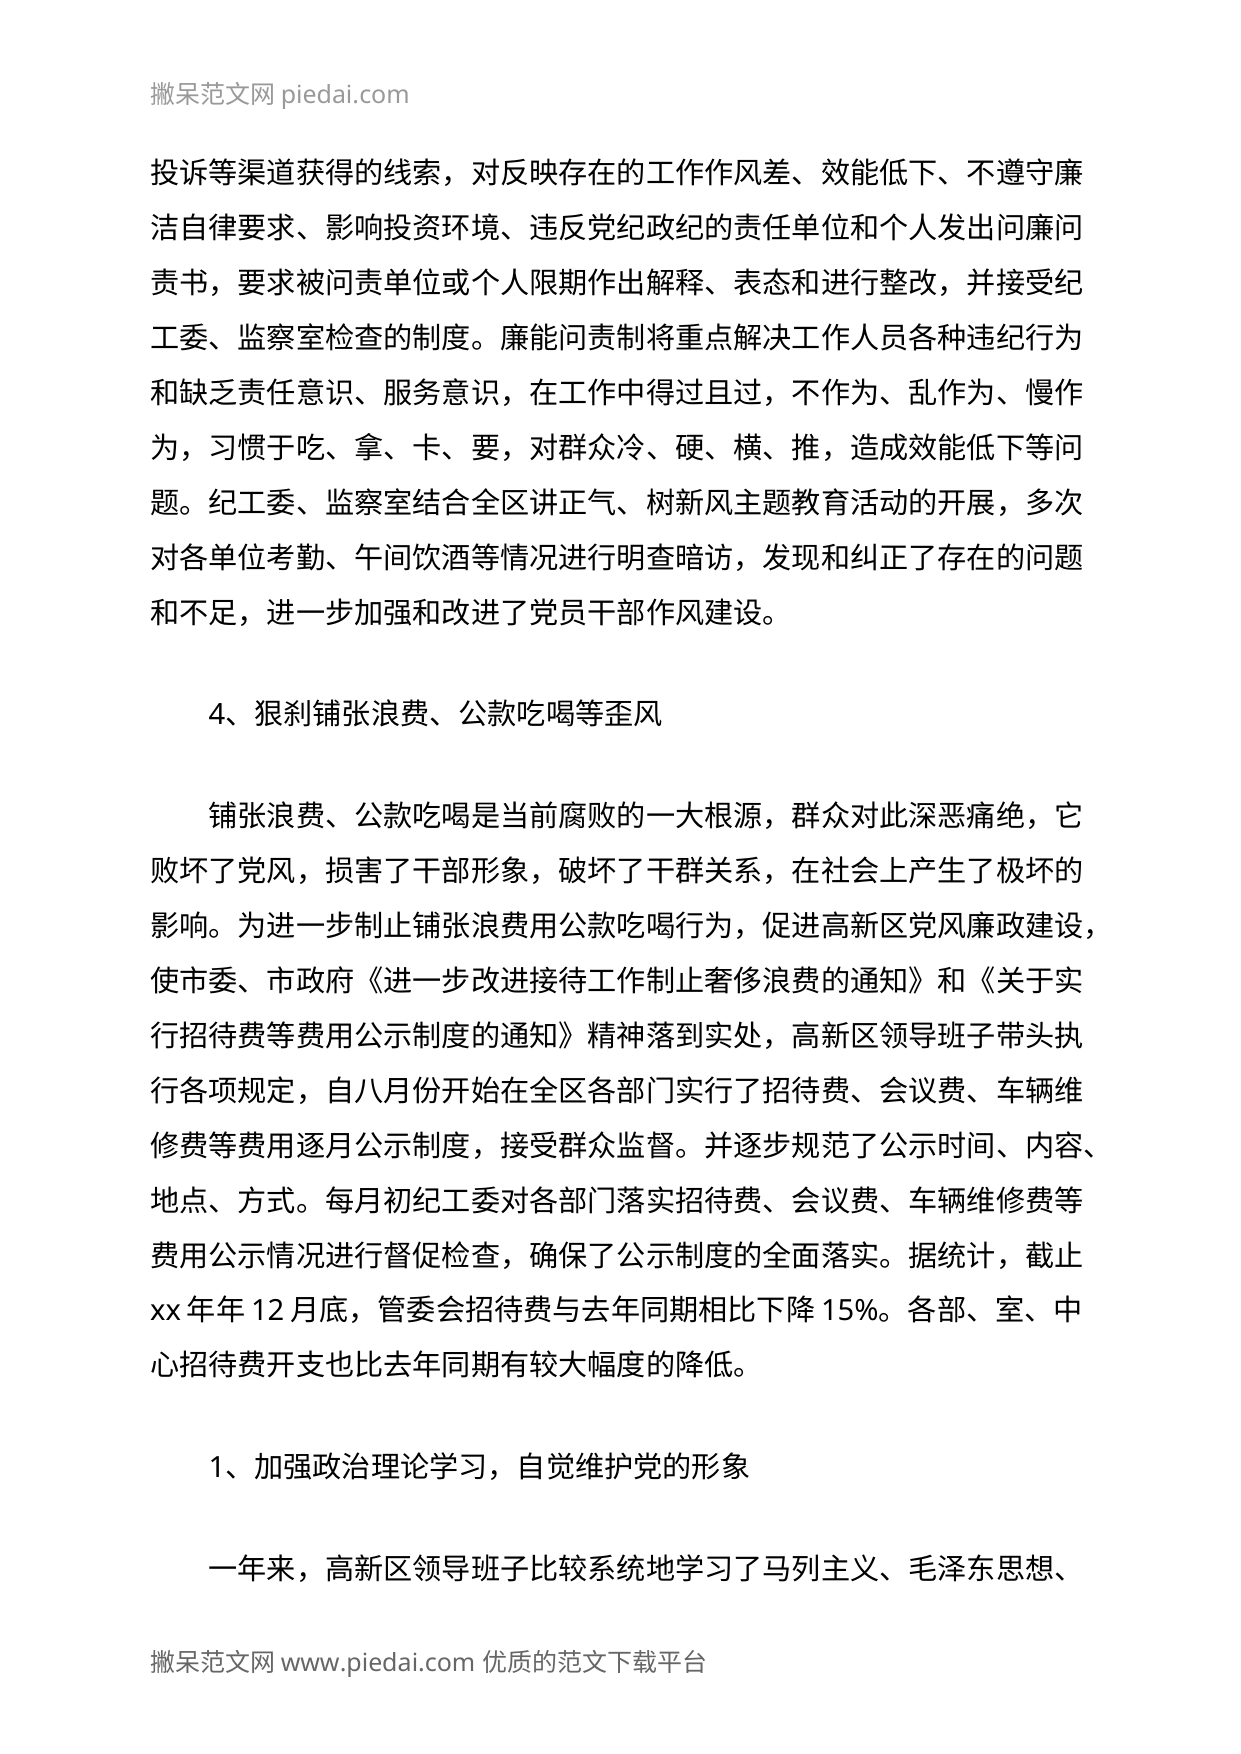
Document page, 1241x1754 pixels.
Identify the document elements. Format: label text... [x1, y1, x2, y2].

text 铺张浪费、公款吃喝是当前腐败的一大根源，群众对此深恶痛绝，它败坏了党风，损害了干部形象，破坏了干群关系，在社会上产生了极坏的影响。为进一步制止铺张浪费用公款吃喝行为，促进高新区党风廉政建设，使市委、市政府《进一步改进接待工作制止奢侈浪费的通知》和《关于实行招待费等费用公示制度的通知》精神落到实处，高新区领导班子带头执行各项规定，自八月份开始在全区各部门实行了招待费、会议费、车辆维修费等费用逐月公示制度，接受群众监督。并逐步规范了公示时间、内容、地点、方式。每月初纪工委对各部门落实招待费、会议费、车辆维修费等费用公示情况进行督促检查，确保了公示制度的全面落实。据统计，截止xx年年12月底，管委会招待费与去年同期相比下降15%。各部、室、中心招待费开支也比去年同期有较大幅度的降低。 [150, 793, 1090, 1384]
text 1、加强政治理论学习，自觉维护党的形象 [150, 1444, 1090, 1486]
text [150, 1546, 1090, 1588]
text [150, 150, 1090, 631]
text 4、狠刹铺张浪费、公款吃喝等歪风 [150, 691, 1090, 733]
